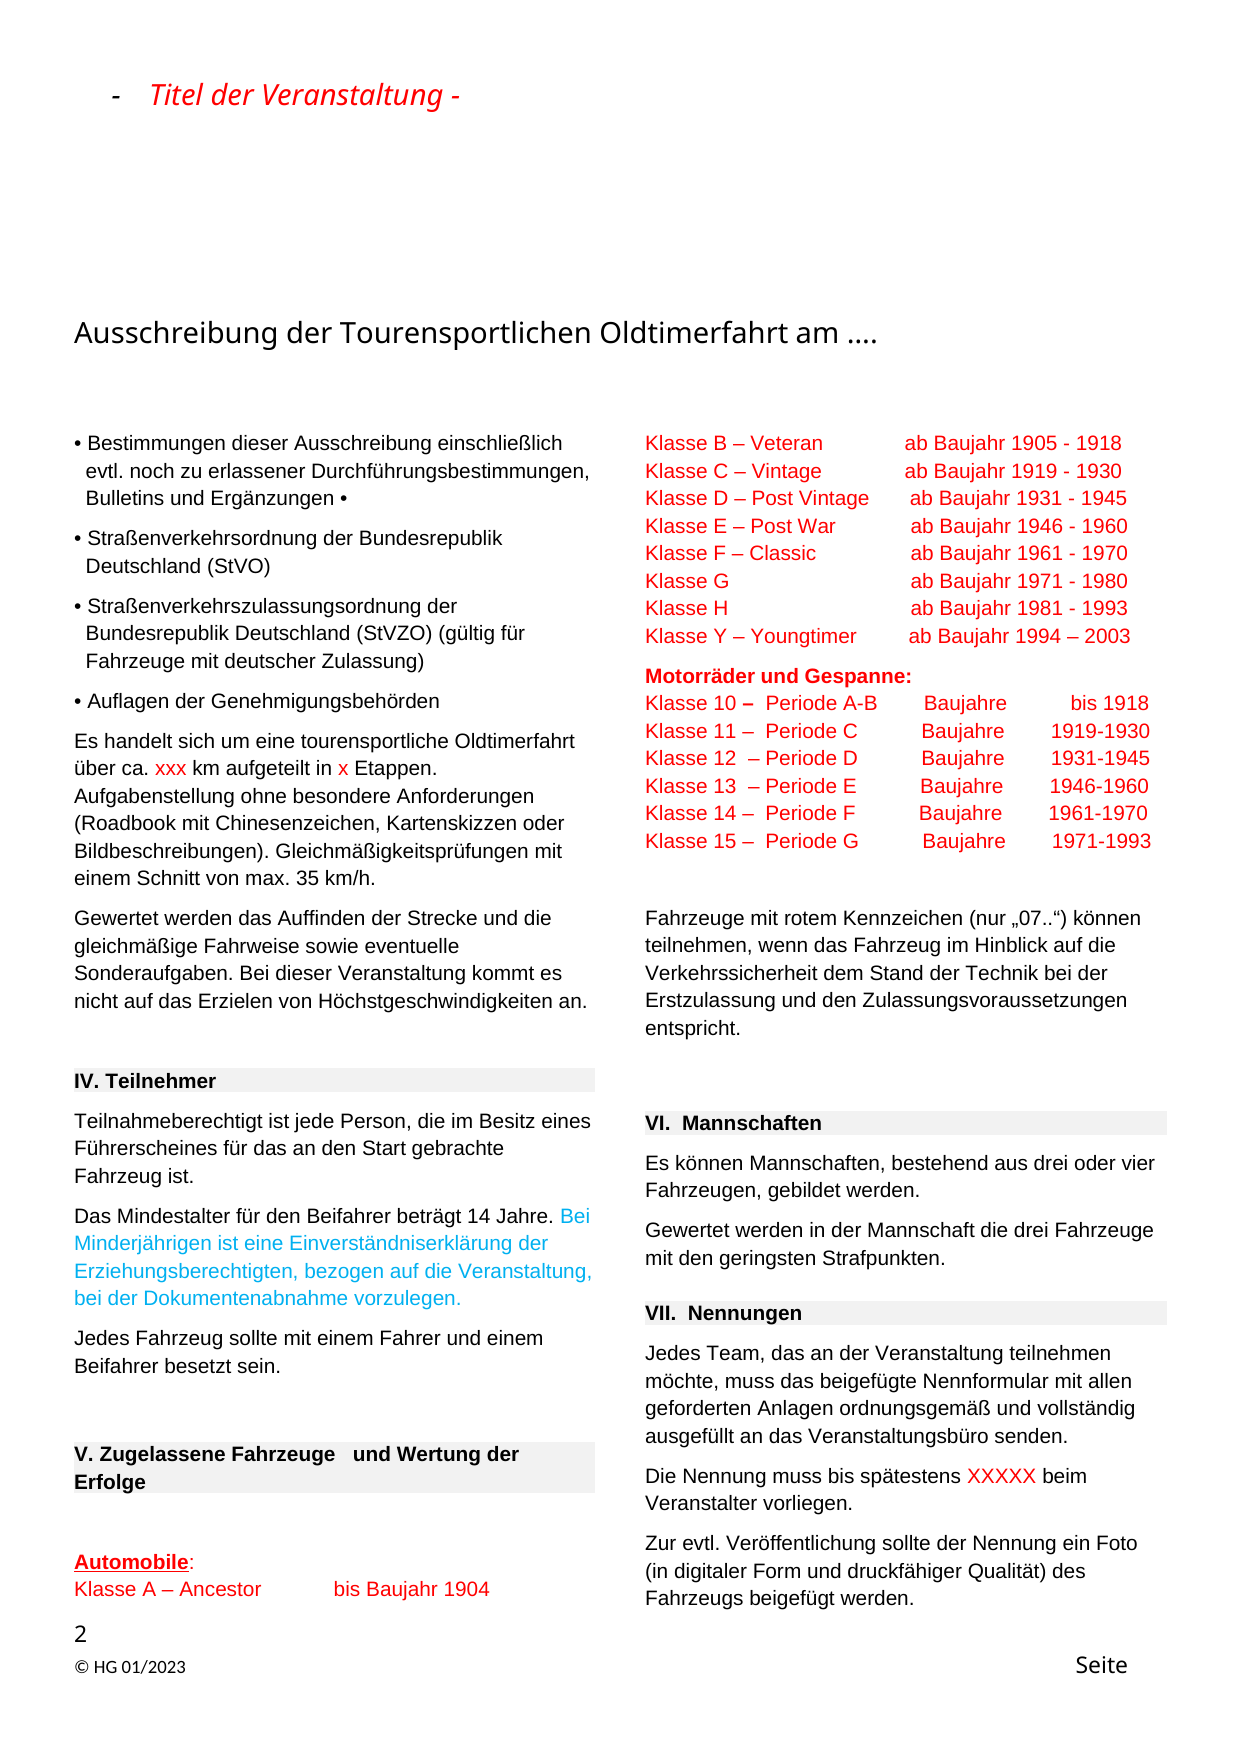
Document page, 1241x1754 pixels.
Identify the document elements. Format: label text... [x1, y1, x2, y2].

text V. Zugelassene Fahrzeuge und Wertung der Erfolge [74, 1442, 595, 1493]
text Zur evtl. Veröffentlichung sollte der Nennung ein Foto (in digitaler Form und druckfähiger Qualität) des Fahrzeugs beigefügt werden. [645, 1531, 1167, 1610]
text Das Mindestalter für den Beifahrer beträgt 14 Jahre. Bei Minderjährigen ist eine Einverständniserklärung der Erziehungsberechtigten, bezogen auf die Veranstaltung, bei der Dokumentenabnahme vorzulegen. [74, 1203, 595, 1310]
text Jedes Team, das an der Veranstaltung teilnehmen möchte, muss das beigefügte Nennformular mit allen geforderten Anlagen ordnungsgemäß und vollständig ausgefüllt an das Veranstaltungsbüro senden. [645, 1341, 1167, 1447]
text Automobile: Klasse A – Ancestor bis Baujahr 1904 Klasse B – Veteran ab Baujahr 1905 - 1918 Klasse C – Vintage ab Baujahr 1919 - 1930 Klasse D – Post Vintage ab Baujahr 1931 - 1945 Klasse E – Post War ab Baujahr 1946 - 1960 Klasse F – Classic ab Baujahr 1961 - 1970 Klasse G ab Baujahr 1971 - 1980 Klasse H ab Baujahr 1981 - 1993 Klasse Y – Youngtimer ab Baujahr 1994 – 2003 [645, 431, 1167, 647]
text Automobile: Klasse A – Ancestor bis Baujahr 1904 Klasse B – Veteran ab Baujahr 1905 - 1918 Klasse C – Vintage ab Baujahr 1919 - 1930 Klasse D – Post Vintage ab Baujahr 1931 - 1945 Klasse E – Post War ab Baujahr 1946 - 1960 Klasse F – Classic ab Baujahr 1961 - 1970 Klasse G ab Baujahr 1971 - 1980 Klasse H ab Baujahr 1981 - 1993 Klasse Y – Youngtimer ab Baujahr 1994 – 2003 [74, 1549, 595, 1601]
text VI. Mannschaften [645, 1111, 1167, 1135]
text Jedes Fahrzeug sollte mit einem Fahrer und einem Beifahrer besetzt sein. [74, 1326, 595, 1377]
text Es handelt sich um eine tourensportliche Oldtimerfahrt über ca. xxx km aufgeteilt in x Etappen. Aufgabenstellung ohne besondere Anforderungen (Roadbook mit Chinesenzeichen, Kartenskizzen oder Bildbeschreibungen). Gleichmäßigkeitsprüfungen mit einem Schnitt von max. 35 km/h. [74, 728, 595, 890]
text Die Nennung muss bis spätestens XXXXX beim Veranstalter vorliegen. [645, 1463, 1167, 1515]
text • Bestimmungen dieser Ausschreibung einschließlich evtl. noch zu erlassener Durchführungsbestimmungen, Bulletins und Ergänzungen • [74, 431, 595, 510]
text Fahrzeuge mit rotem Kennzeichen (nur „07..“) können teilnehmen, wenn das Fahrzeug im Hinblick auf die Verkehrssicherheit dem Stand der Technik bei der Erstzulassung und den Zulassungsvoraussetzungen entspricht. [645, 906, 1167, 1039]
text Teilnahmeberechtigt ist jede Person, die im Besitz eines Führerscheines für das an den Start gebrachte Fahrzeug ist. [74, 1108, 595, 1187]
text Es können Mannschaften, bestehend aus drei oder vier Fahrzeugen, gebildet werden. [645, 1151, 1167, 1202]
text • Auflagen der Genehmigungsbehörden [74, 688, 595, 712]
text • Straßenverkehrsordnung der Bundesrepublik Deutschland (StVO) [74, 526, 595, 577]
text Gewertet werden das Auffinden der Strecke und die gleichmäßige Fahrweise sowie eventuelle Sonderaufgaben. Bei dieser Veranstaltung kommt es nicht auf das Erzielen von Höchstgeschwindigkeiten an. [74, 906, 595, 1012]
text VII. Nennungen [645, 1301, 1167, 1325]
text • Straßenverkehrszulassungsordnung der Bundesrepublik Deutschland (StVZO) (gültig für Fahrzeuge mit deutscher Zulassung) [74, 593, 595, 672]
text IV. Teilnehmer [74, 1068, 595, 1092]
text Motorräder und Gespanne: Klasse 10 – Periode A-B Baujahre bis 1918 Klasse 11 – Periode C Baujahre 1919-1930 Klasse 12 – Periode D Baujahre 1931-1945 Klasse 13 – Periode E Baujahre 1946-1960 Klasse 14 – Periode F Baujahre 1961-1970 Klasse 15 – Periode G Baujahre 1971-1993 [645, 663, 1167, 888]
text Gewertet werden in der Mannschaft die drei Fahrzeuge mit den geringsten Strafpunkten. [645, 1218, 1167, 1270]
